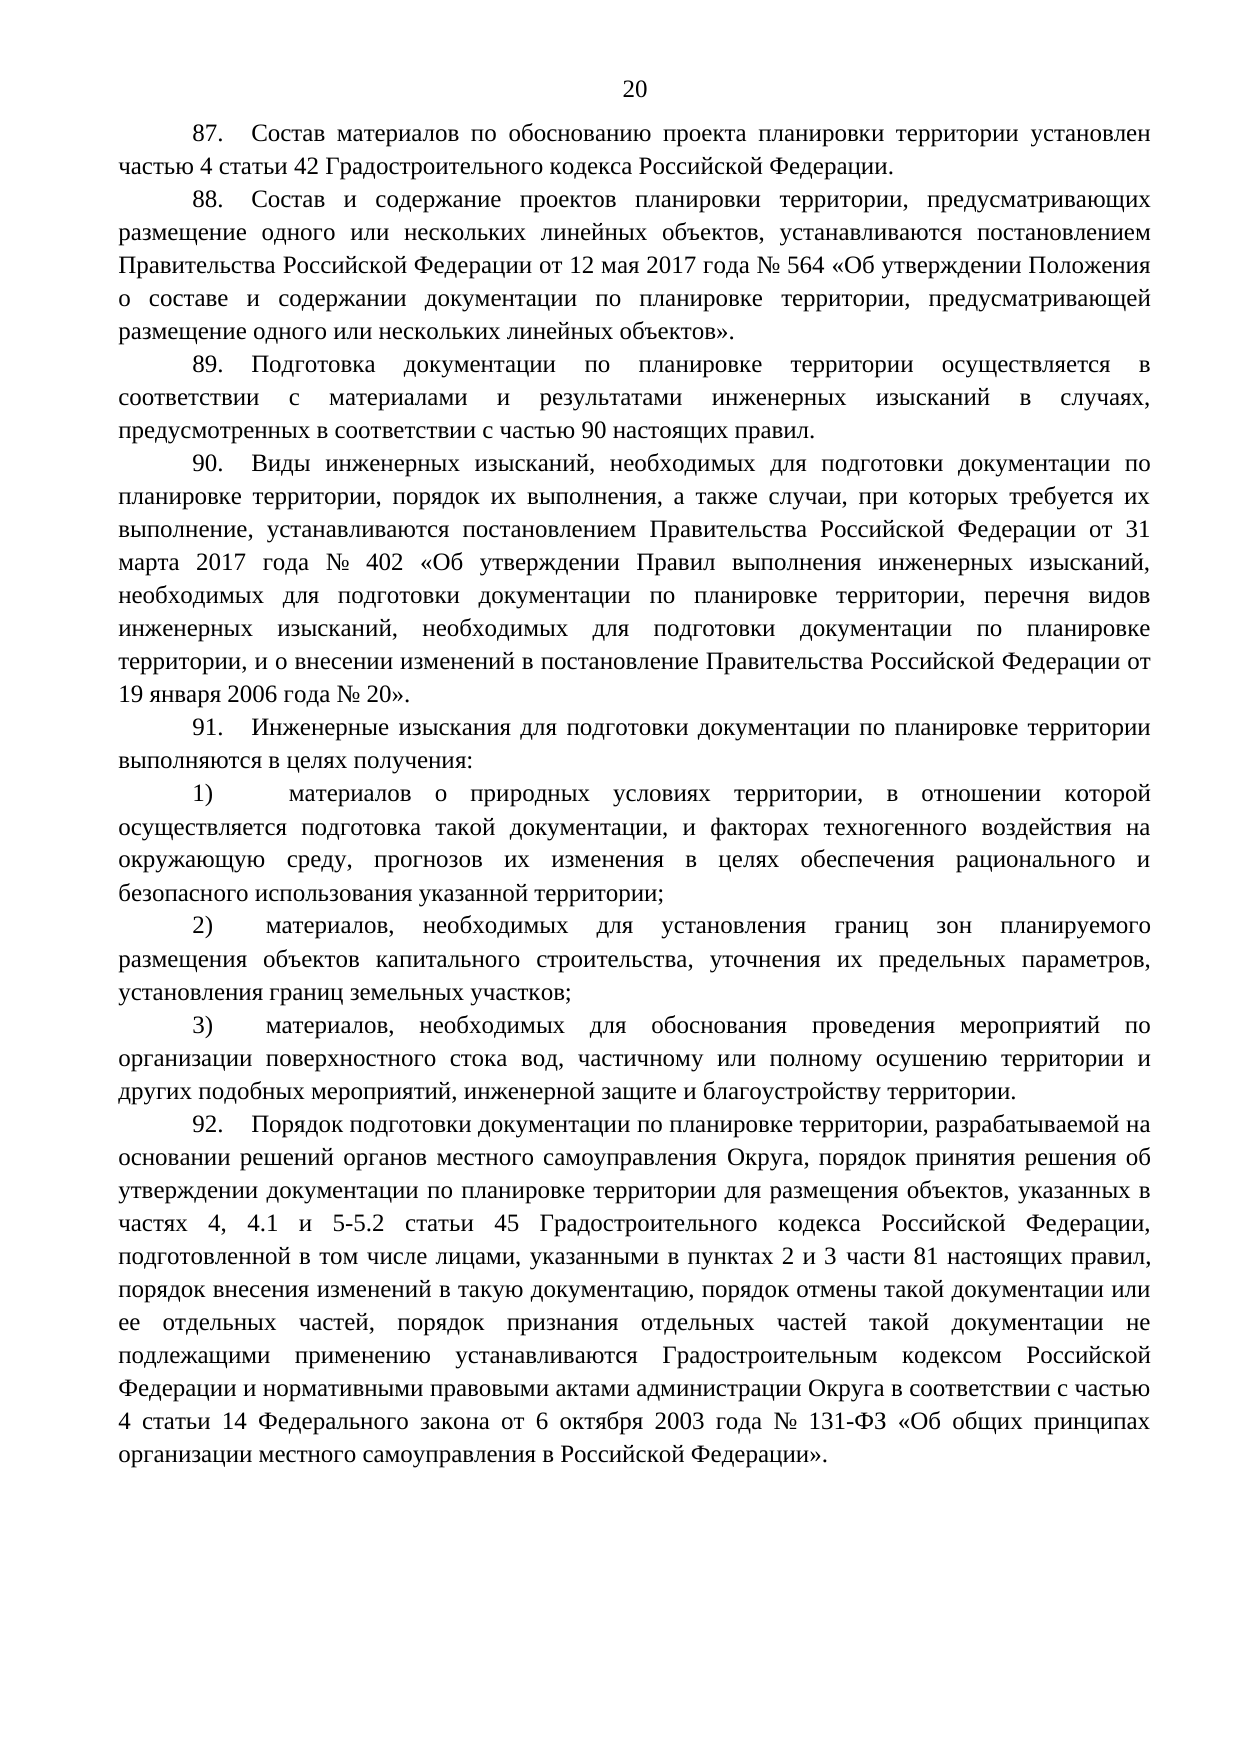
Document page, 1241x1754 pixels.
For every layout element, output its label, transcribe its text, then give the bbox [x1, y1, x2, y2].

list Инженерные изыскания для подготовки документации по планировке территории выполняются в целях получения: [118, 712, 1152, 774]
list Подготовка документации по планировке территории осуществляется в соответствии с материалами и результатами инженерных изысканий в случаях, предусмотренных в соответствии с частью 90 настоящих правил. [118, 349, 1152, 444]
list материалов о природных условиях территории, в отношении которой осуществляется подготовка такой документации, и факторах техногенного воздействия на окружающую среду, прогнозов их изменения в целях обеспечения рационального и безопасного использования указанной территории; [118, 778, 1152, 906]
list материалов, необходимых для обоснования проведения мероприятий по организации поверхностного стока вод, частичному или полному осушению территории и других подобных мероприятий, инженерной защите и благоустройству территории. [118, 1010, 1152, 1104]
list Порядок подготовки документации по планировке территории, разрабатываемой на основании решений органов местного самоуправления Округа, порядок принятия решения об утверждении документации по планировке территории для размещения объектов, указанных в частях 4, 4.1 и 5-5.2 статьи 45 Градостроительного кодекса Российской Федерации, подготовленной в том числе лицами, указанными в пунктах 2 и 3 части 81 настоящих правил, порядок внесения изменений в такую документацию, порядок отмены такой документации или ее отдельных частей, порядок признания отдельных частей такой документации не подлежащими применению устанавливаются Градостроительным кодексом Российской Федерации и нормативными правовыми актами администрации Округа в соответствии с частью 4 статьи 14 Федерального закона от 6 октября 2003 года № 131-ФЗ «Об общих принципах организации местного самоуправления в Российской Федерации». [118, 1109, 1152, 1468]
list Виды инженерных изысканий, необходимых для подготовки документации по планировке территории, порядок их выполнения, а также случаи, при которых требуется их выполнение, устанавливаются постановлением Правительства Российской Федерации от 31 марта 2017 года № 402 «Об утверждении Правил выполнения инженерных изысканий, необходимых для подготовки документации по планировке территории, перечня видов инженерных изысканий, необходимых для подготовки документации по планировке территории, и о внесении изменений в постановление Правительства Российской Федерации от № 20». [118, 448, 1152, 708]
list Состав материалов по обоснованию проекта планировки территории установлен частью 4 статьи 42 Градостроительного кодекса Российской Федерации. [118, 118, 1152, 180]
list материалов, необходимых для установления границ зон планируемого размещения объектов капитального строительства, уточнения их предельных параметров, установления границ земельных участков; [118, 911, 1152, 1005]
list Состав и содержание проектов планировки территории, предусматривающих размещение одного или нескольких линейных объектов, устанавливаются постановлением Правительства Российской Федерации от № 564 «Об утверждении Положения о составе и содержании документации по планировке территории, предусматривающей размещение одного или нескольких линейных объектов». [118, 184, 1152, 345]
